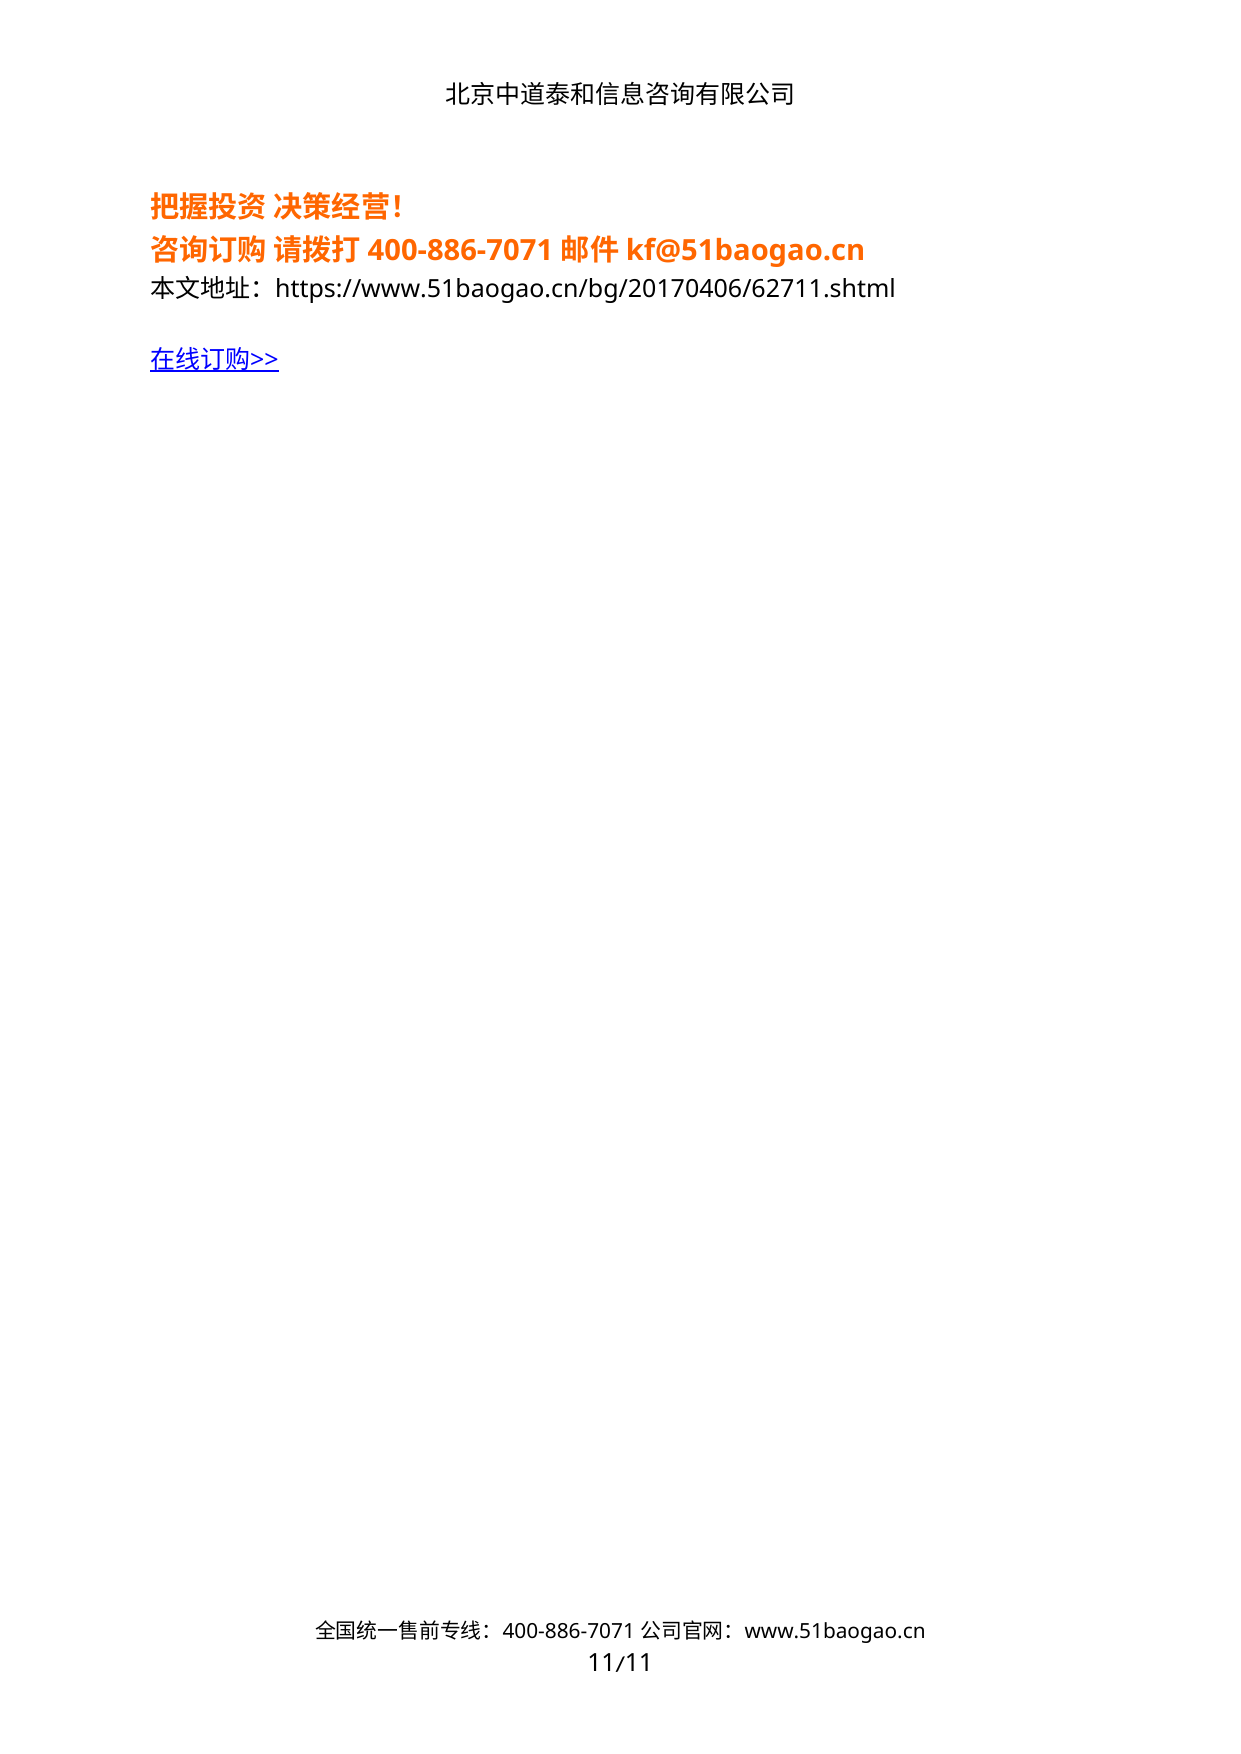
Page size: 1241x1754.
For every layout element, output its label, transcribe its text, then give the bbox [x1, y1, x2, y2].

text 在线订购>> [150, 305, 1090, 375]
text 把握投资 决策经营！咨询订购 请拨打 400-886-7071 邮件 kf@51baogao.cn本文地址：https://www.51baogao.cn/bg/20170406/62711.shtml [150, 150, 1090, 305]
